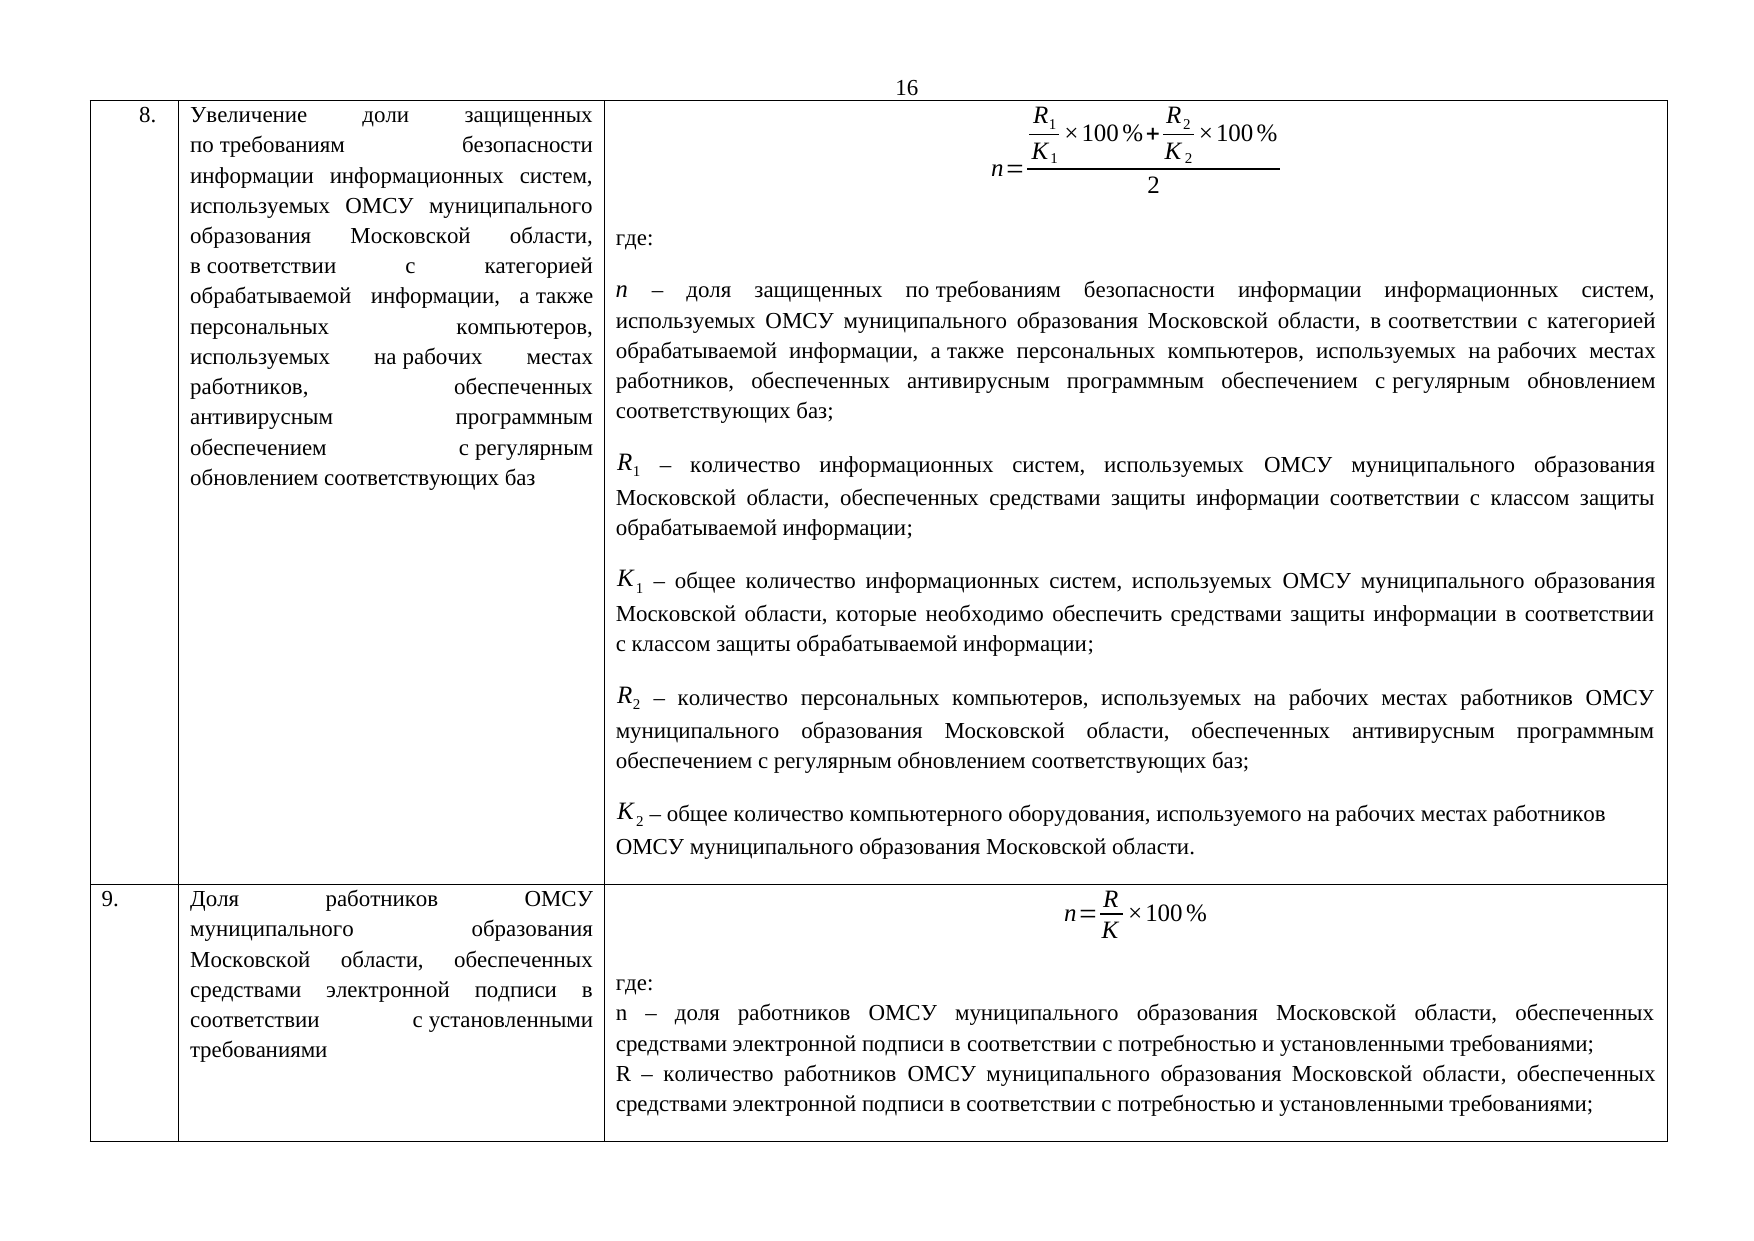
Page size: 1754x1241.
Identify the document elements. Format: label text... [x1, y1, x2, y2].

table_cell где: – доля защищенных по требованиям безопасности информации информационных систем, используемых ОМСУ муниципального образования Московской области, в соответствии с категорией обрабатываемой информации, а также персональных компьютеров, используемых на рабочих местах работников, обеспеченных антивирусным программным обеспечением с регулярным обновлением соответствующих баз; – количество информационных систем, используемых ОМСУ муниципального образования Московской области, обеспеченных средствами защиты информации соответствии с классом защиты обрабатываемой информации; – общее количество информационных систем, используемых ОМСУ муниципального образования Московской области, которые необходимо обеспечить средствами защиты информации в соответствии с классом защиты обрабатываемой информации; – количество персональных компьютеров, используемых на рабочих местах работников ОМСУ муниципального образования Московской области, обеспеченных антивирусным программным обеспечением с регулярным обновлением соответствующих баз; – общее количество компьютерного оборудования, используемого на рабочих местах работников ОМСУ муниципального образования Московской области. [605, 101, 1667, 884]
table_cell 8. [91, 101, 178, 884]
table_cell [179, 885, 604, 1141]
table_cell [605, 885, 1667, 1141]
table_cell Увеличение доли защищенных по требованиям безопасности информации информационных систем, используемых ОМСУ муниципального образования Московской области, в соответствии с категорией обрабатываемой информации, а также персональных компьютеров, используемых на рабочих местах работников, обеспеченных антивирусным программным обеспечением с регулярным обновлением соответствующих баз [179, 101, 604, 884]
table_cell 9. [91, 885, 178, 1141]
